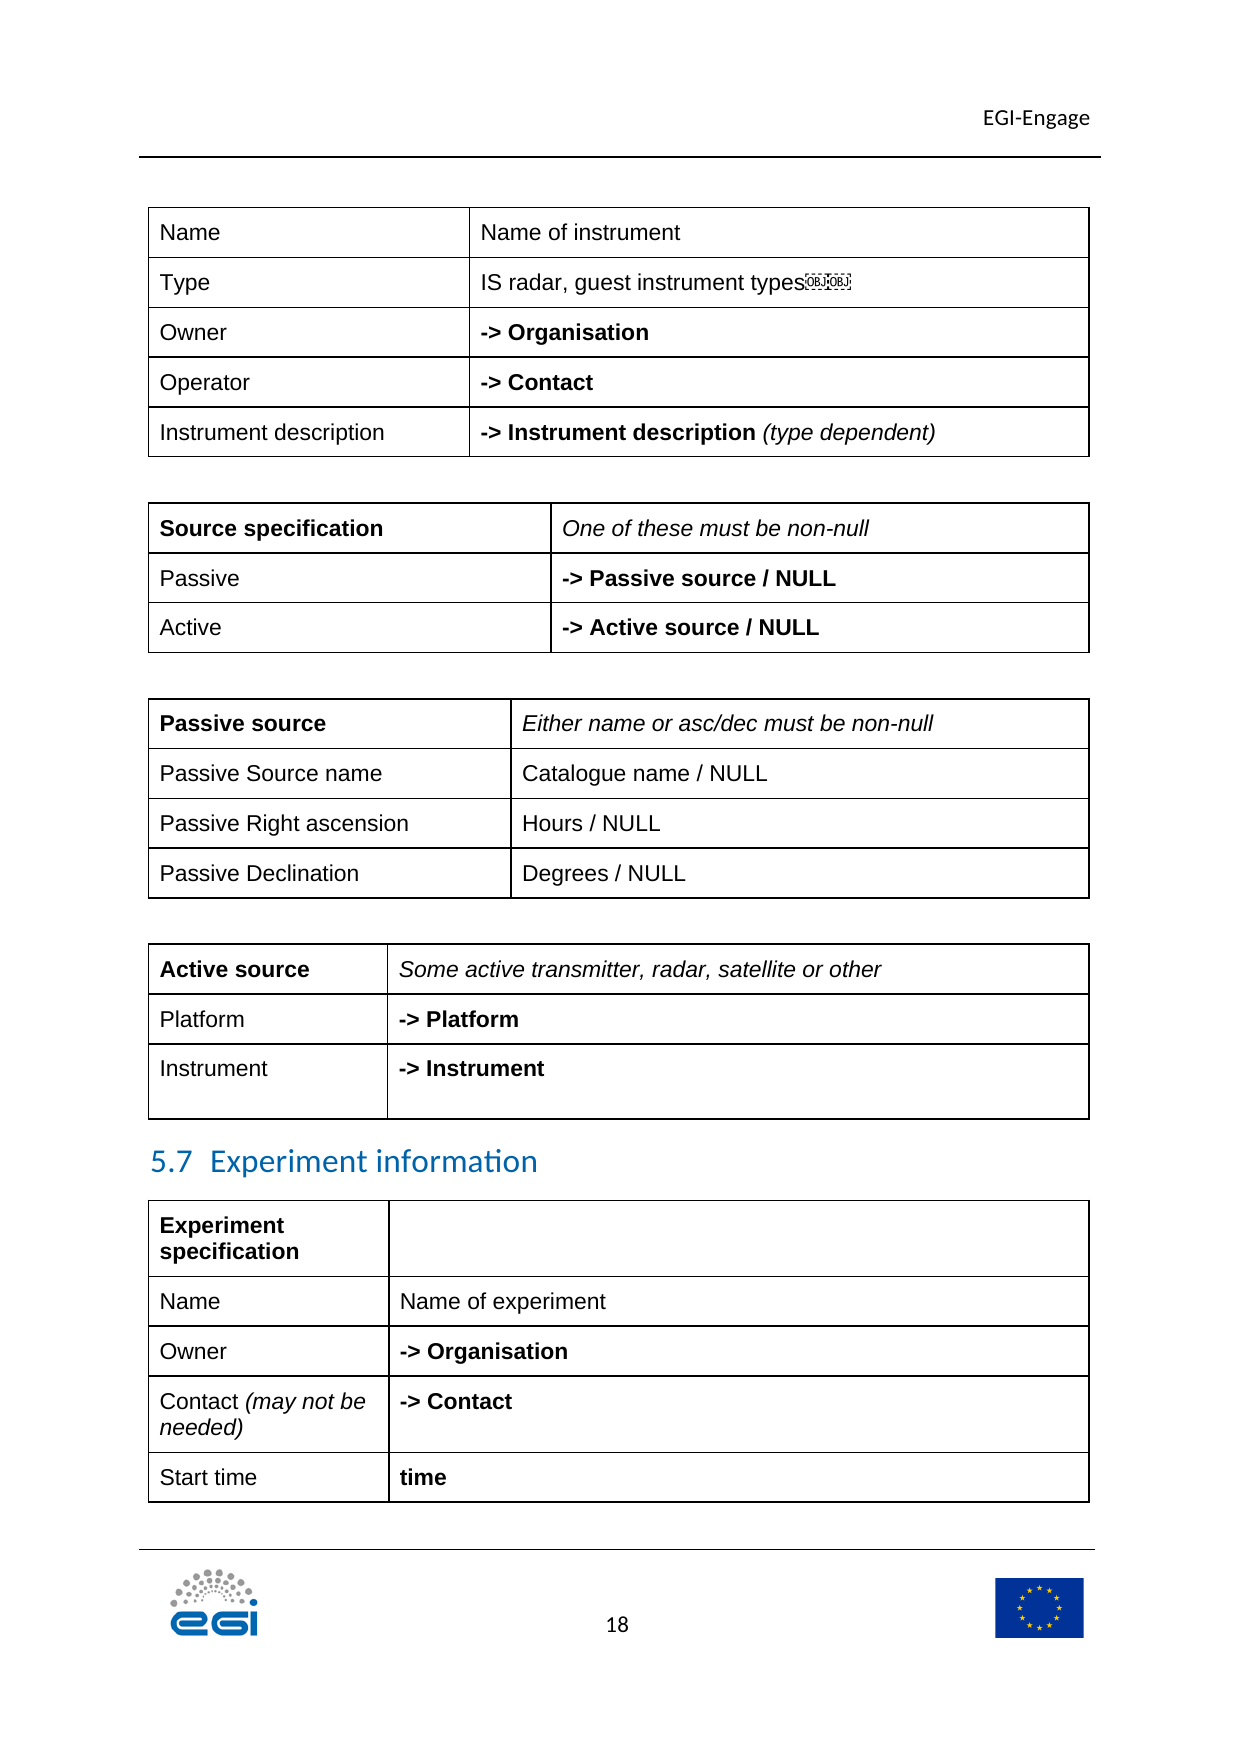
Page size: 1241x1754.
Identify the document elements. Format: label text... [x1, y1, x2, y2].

table_cell Name of experiment [390, 1277, 1088, 1325]
table_cell Instrument description [149, 408, 469, 456]
table_header Experiment specification [149, 1201, 388, 1276]
table_header Passive source [149, 700, 510, 748]
table_cell Passive Declination [149, 849, 510, 897]
table_cell IS radar, guest instrument types￼￼ [470, 258, 1088, 306]
table_header Either name or asc/dec must be non-null [512, 700, 1088, 748]
picture [995, 1578, 1084, 1638]
table_header Source specification [149, 504, 550, 552]
table_cell -> Organisation [390, 1327, 1088, 1375]
table_cell Passive Source name [149, 749, 510, 797]
table_cell -> Passive source / NULL [552, 554, 1088, 602]
table_cell -> Instrument [388, 1045, 1088, 1118]
table_cell Catalogue name / NULL [512, 749, 1088, 797]
table_cell Name of instrument [470, 208, 1088, 257]
table_cell -> Organisation [470, 308, 1088, 356]
table_cell Passive Right ascension [149, 799, 510, 847]
table_header Some active transmitter, radar, satellite or other [388, 945, 1088, 993]
table_cell Name [149, 1277, 388, 1325]
table_cell Instrument [149, 1045, 387, 1118]
table_cell -> Instrument description (type dependent) [470, 408, 1088, 456]
table_header [390, 1201, 1088, 1276]
table_header Active source [149, 945, 387, 993]
table_cell Type [149, 258, 469, 306]
subtitle Experiment information [150, 1140, 1090, 1181]
table_cell -> Platform [388, 995, 1088, 1043]
table_cell Owner [149, 1327, 388, 1375]
table_cell Passive [149, 554, 550, 602]
table_cell -> Contact [390, 1377, 1088, 1451]
table_cell -> Active source / NULL [552, 603, 1088, 652]
table_header One of these must be non-null [552, 504, 1088, 552]
table_cell Degrees / NULL [512, 849, 1088, 897]
table_cell Operator [149, 358, 469, 406]
table_cell Start time [149, 1453, 388, 1501]
picture [150, 1567, 276, 1638]
table_cell Owner [149, 308, 469, 356]
table_cell Contact (may not be needed) [149, 1377, 388, 1451]
table_cell Active [149, 603, 550, 652]
table_cell -> Contact [470, 358, 1088, 406]
table_cell Name [149, 208, 469, 257]
table_cell Hours / NULL [512, 799, 1088, 847]
table_cell time [390, 1453, 1088, 1501]
table_cell Platform [149, 995, 387, 1043]
